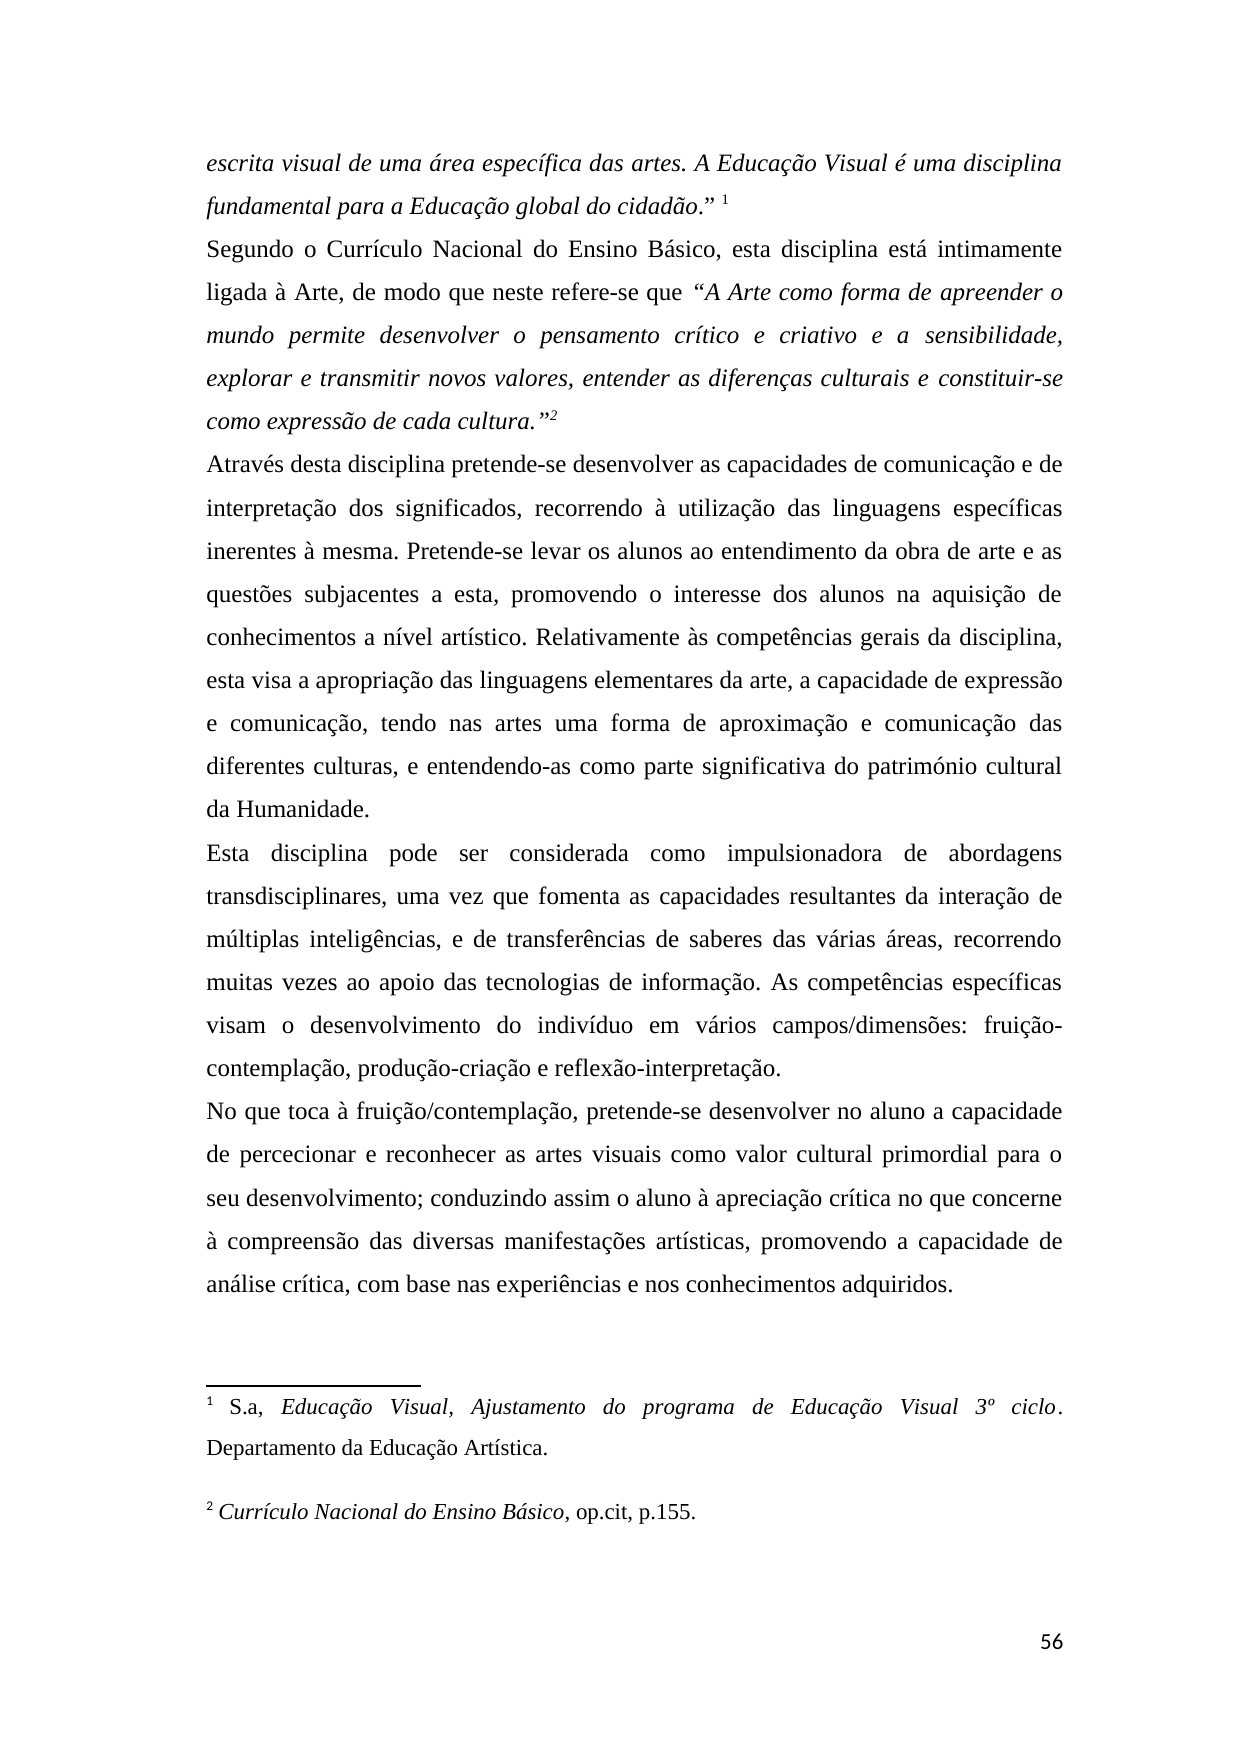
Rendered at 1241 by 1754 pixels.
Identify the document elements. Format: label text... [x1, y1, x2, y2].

text Segundo o Currículo Nacional do Ensino Básico, esta disciplina está intimamente ligada à Arte, de modo que neste refere-se que “A Arte como forma de apreender o mundo permite desenvolver o pensamento crítico e criativo e a sensibilidade, explorar e transmitir novos valores, entender as diferenças culturais e constituir-se como expressão de cada cultura.” [206, 234, 1063, 435]
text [206, 148, 1063, 219]
text No que toca à fruição/contemplação, pretende-se desenvolver no aluno a capacidade de percecionar e reconhecer as artes visuais como valor cultural primordial para o seu desenvolvimento; conduzindo assim o aluno à apreciação crítica no que concerne à compreensão das diversas manifestações artísticas, promovendo a capacidade de análise crítica, com base nas experiências e nos conhecimentos adquiridos. [206, 1096, 1063, 1298]
text Esta disciplina pode ser considerada como impulsionadora de abordagens transdisciplinares, uma vez que fomenta as capacidades resultantes da interação de múltiplas inteligências, e de transferências de saberes das várias áreas, recorrendo muitas vezes ao apoio das tecnologias de informação. As competências específicas visam o desenvolvimento do indivíduo em vários campos/dimensões: fruição-contemplação, produção-criação e reflexão-interpretação. [206, 838, 1063, 1082]
text Através desta disciplina pretende-se desenvolver as capacidades de comunicação e de interpretação dos significados, recorrendo à utilização das linguagens específicas inerentes à mesma. Pretende-se levar os alunos ao entendimento da obra de arte e as questões subjacentes a esta, promovendo o interesse dos alunos na aquisição de conhecimentos a nível artístico. Relativamente às competências gerais da disciplina, esta visa a apropriação das linguagens elementares da arte, a capacidade de expressão e comunicação, tendo nas artes uma forma de aproximação e comunicação das diferentes culturas, e entendendo-as como parte significativa do património cultural da Humanidade. [206, 449, 1063, 823]
